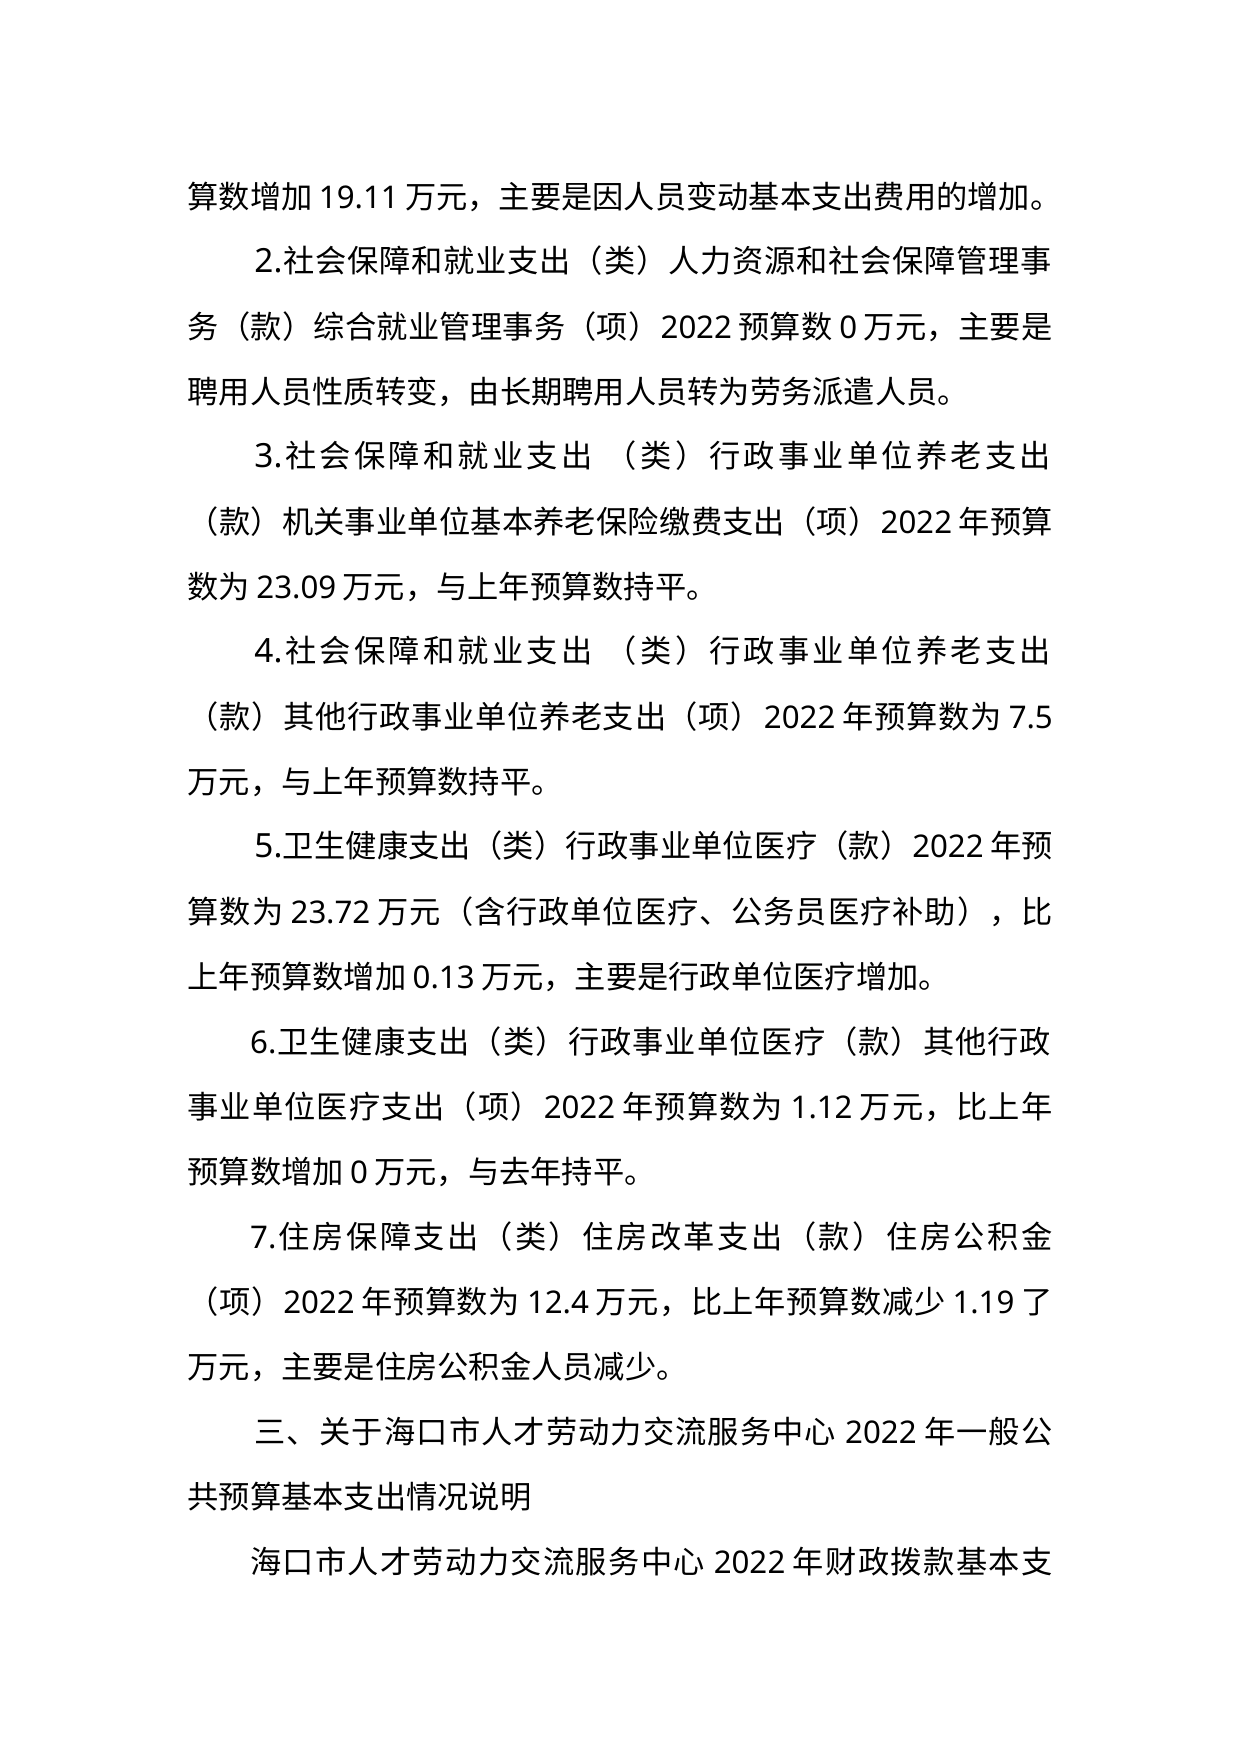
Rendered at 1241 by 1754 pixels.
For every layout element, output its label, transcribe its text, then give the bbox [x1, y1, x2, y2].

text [187, 162, 1053, 227]
text 7.住房保障支出（类）住房改革支出（款）住房公积金（项）2022年预算数为12.4万元，比上年预算数减少1.19了万元，主要是住房公积金人员减少。 [187, 1202, 1053, 1397]
text 2.社会保障和就业支出（类）人力资源和社会保障管理事务（款）综合就业管理事务（项）2022预算数0万元，主要是聘用人员性质转变，由长期聘用人员转为劳务派遣人员。 [187, 227, 1053, 422]
text 三、关于海口市人才劳动力交流服务中心2022年一般公共预算基本支出情况说明 [187, 1397, 1053, 1527]
text 5.卫生健康支出（类）行政事业单位医疗（款）2022年预算数为23.72万元（含行政单位医疗、公务员医疗补助），比上年预算数增加0.13万元，主要是行政单位医疗增加。 [187, 812, 1053, 1007]
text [187, 1527, 1053, 1592]
text 4.社会保障和就业支出 （类）行政事业单位养老支出（款）其他行政事业单位养老支出（项）2022年预算数为7.5万元，与上年预算数持平。 [187, 617, 1053, 812]
text 6.卫生健康支出（类）行政事业单位医疗（款）其他行政事业单位医疗支出（项）2022年预算数为1.12万元，比上年预算数增加0万元，与去年持平。 [187, 1007, 1053, 1202]
text 3.社会保障和就业支出 （类）行政事业单位养老支出（款）机关事业单位基本养老保险缴费支出（项）2022年预算数为23.09万元，与上年预算数持平。 [187, 422, 1053, 617]
